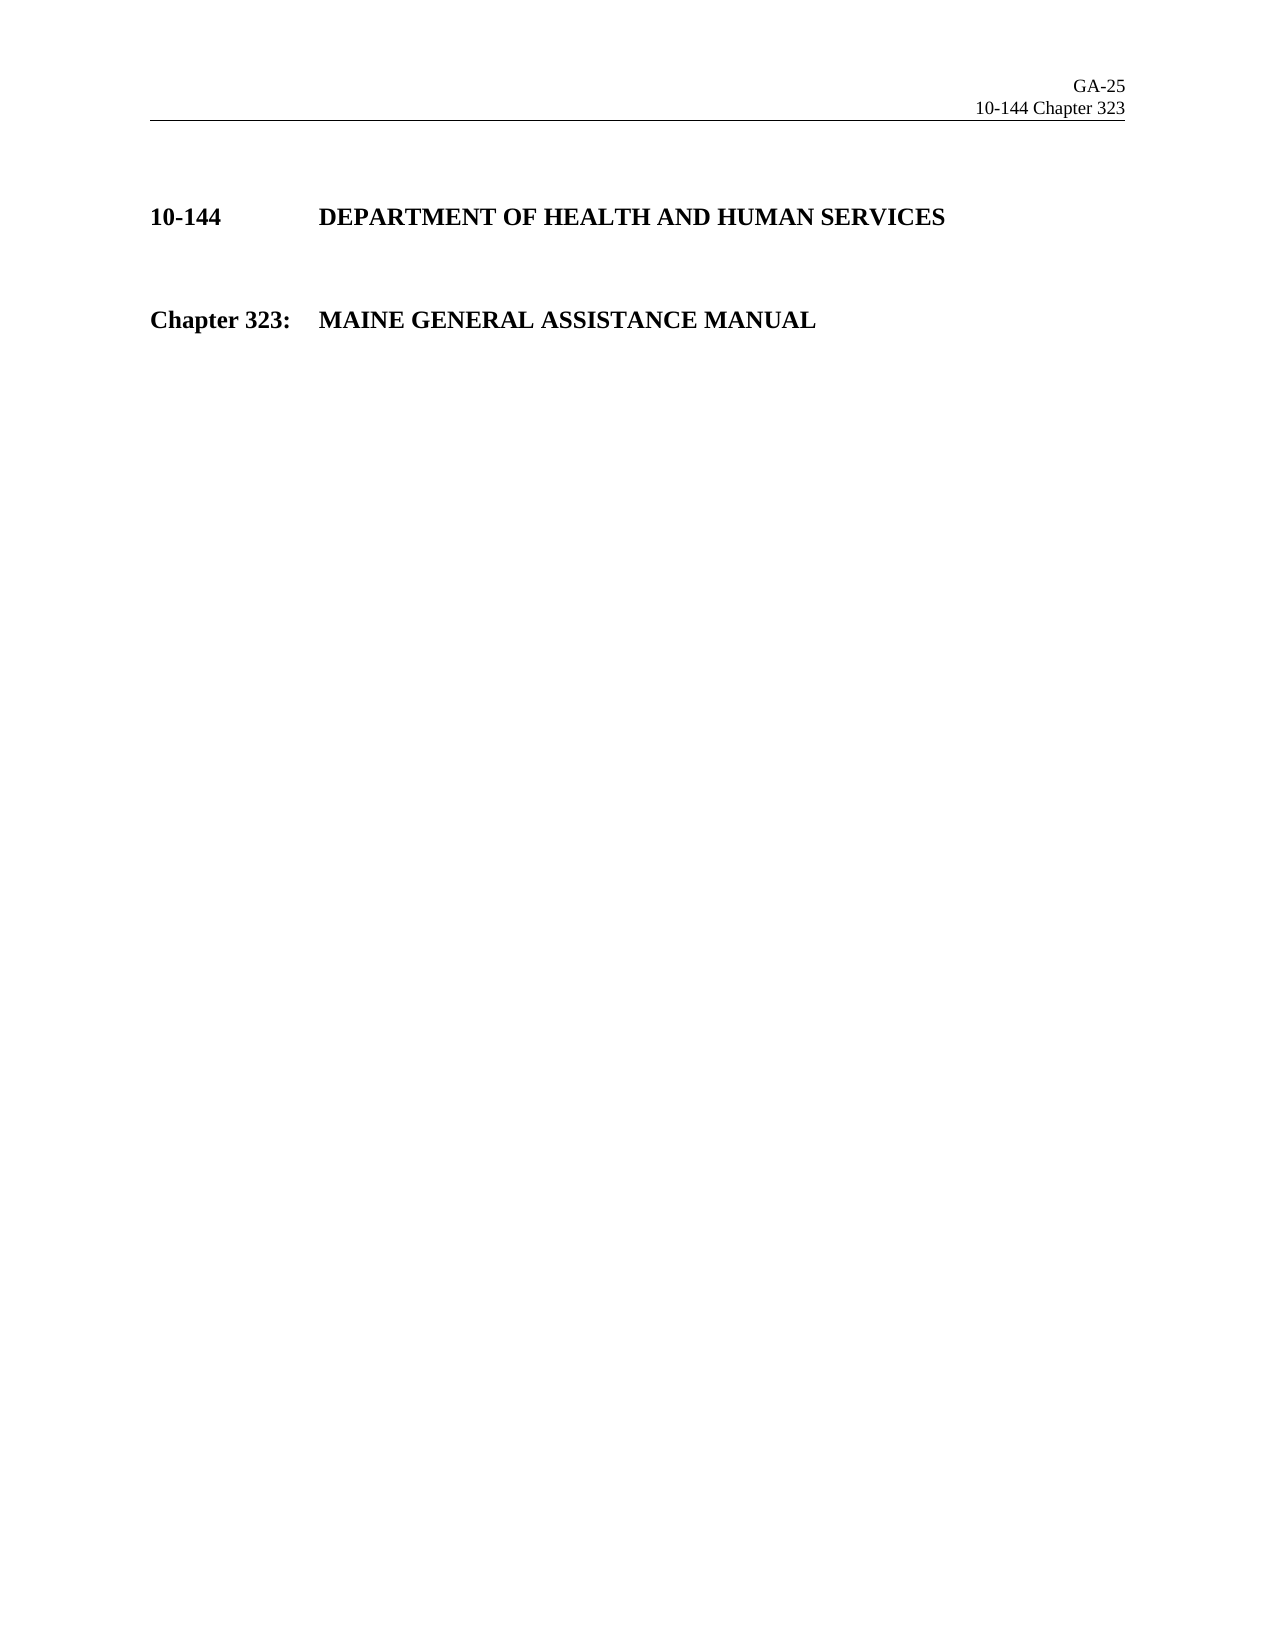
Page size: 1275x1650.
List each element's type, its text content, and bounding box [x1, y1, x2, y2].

text Chapter 323: MAINE GENERAL ASSISTANCE MANUAL [150, 305, 1125, 334]
text 10-144 DEPARTMENT OF HEALTH AND HUMAN SERVICES [150, 202, 1125, 230]
